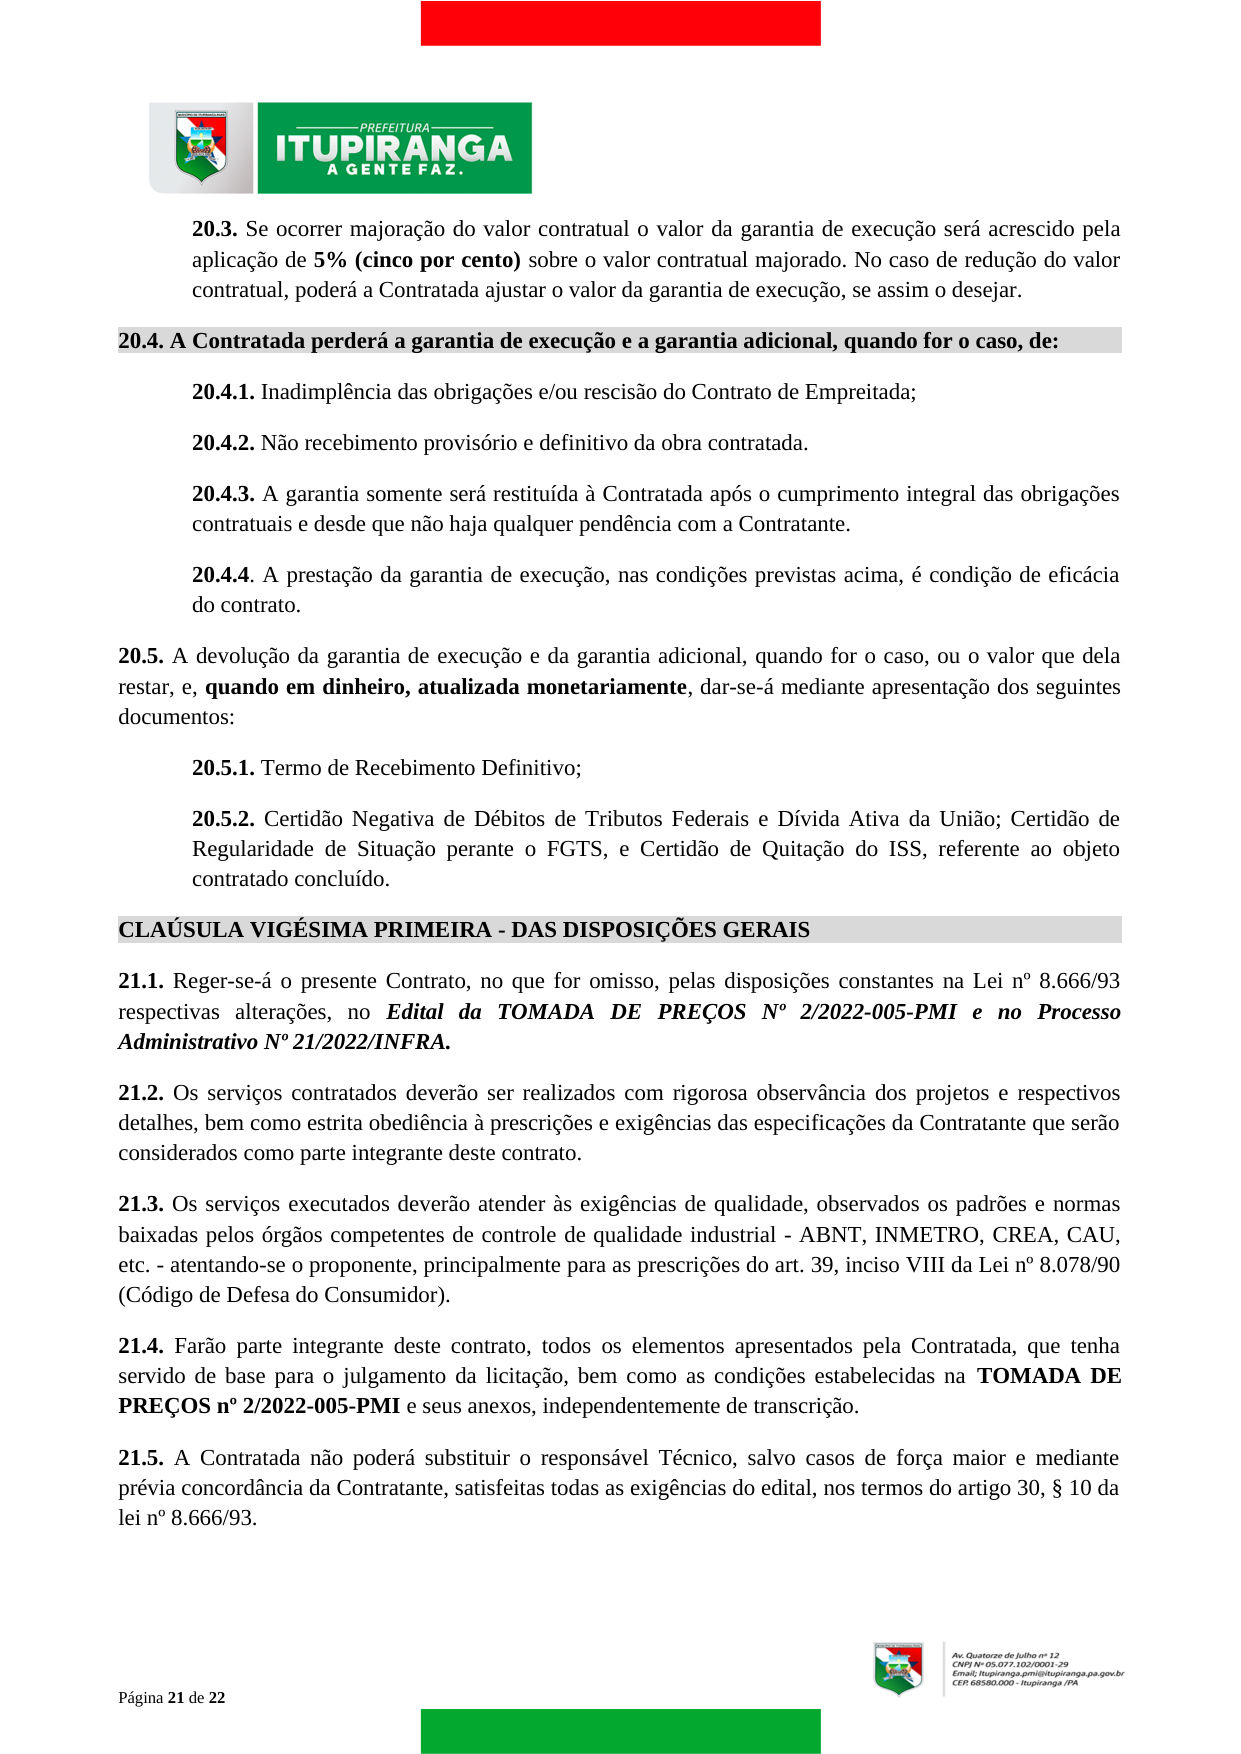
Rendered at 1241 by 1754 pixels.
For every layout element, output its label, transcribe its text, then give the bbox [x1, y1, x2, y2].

text 21.3. Os serviços executados deverão atender às exigências de qualidade, observados os padrões e normas baixadas pelos órgãos competentes de controle de qualidade industrial - ABNT, INMETRO, CREA, CAU, etc. - atentando-se o proponente, principalmente para as prescrições do art. 39, inciso VIII da Lei nº 8.078/90 (Código de Defesa do Consumidor). [118, 1190, 1122, 1307]
text 20.4. A Contratada perderá a garantia de execução e a garantia adicional, quando for o caso, de: [118, 327, 1122, 353]
text 21.4. Farão parte integrante deste contrato, todos os elementos apresentados pela Contratada, que tenha servido de base para o julgamento da licitação, bem como as condições estabelecidas na TOMADA DE PREÇOS nº 2/2022-005-PMI e seus anexos, independentemente de transcrição. [118, 1332, 1122, 1419]
text 20.5.2. Certidão Negativa de Débitos de Tributos Federais e Dívida Ativa da União; Certidão de Regularidade de Situação perante o FGTS, e Certidão de Quitação do ISS, referente ao objeto contratado concluído. [192, 805, 1122, 892]
text 20.4.2. Não recebimento provisório e definitivo da obra contratada. [192, 429, 1122, 455]
text 20.3. Se ocorrer majoração do valor contratual o valor da garantia de execução será acrescido pela aplicação de 5% (cinco por cento) sobre o valor contratual majorado. No caso de redução do valor contratual, poderá a Contratada ajustar o valor da garantia de execução, se assim o desejar. [192, 215, 1122, 302]
text 21.1. Reger-se-á o presente Contrato, no que for omisso, pelas disposições constantes na Lei nº 8.666/93 respectivas alterações, no Edital da TOMADA DE PREÇOS Nº 2/2022-005-PMI e no Processo Administrativo Nº 21/2022/INFRA. [118, 967, 1122, 1054]
text 20.4.3. A garantia somente será restituída à Contratada após o cumprimento integral das obrigações contratuais e desde que não haja qualquer pendência com a Contratante. [192, 480, 1122, 537]
picture [0, 0, 1241, 1754]
text 21.5. A Contratada não poderá substituir o responsável Técnico, salvo casos de força maior e mediante prévia concordância da Contratante, satisfeitas todas as exigências do edital, nos termos do artigo 30, § 10 da lei nº 8.666/93. [118, 1443, 1122, 1530]
text 20.5.1. Termo de Recebimento Definitivo; [192, 754, 1122, 780]
text 20.5. A devolução da garantia de execução e da garantia adicional, quando for o caso, ou o valor que dela restar, e, quando em dinheiro, atualizada monetariamente, dar-se-á mediante apresentação dos seguintes documentos: [118, 642, 1122, 729]
text CLAÚSULA VIGÉSIMA PRIMEIRA - DAS DISPOSIÇÕES GERAIS [118, 916, 1122, 943]
text 21.2. Os serviços contratados deverão ser realizados com rigorosa observância dos projetos e respectivos detalhes, bem como estrita obediência à prescrições e exigências das especificações da Contratante que serão considerados como parte integrante deste contrato. [118, 1079, 1122, 1166]
text 20.4.1. Inadimplência das obrigações e/ou rescisão do Contrato de Empreitada; [192, 378, 1122, 404]
text 20.4.4. A prestação da garantia de execução, nas condições previstas acima, é condição de eficácia do contrato. [192, 561, 1122, 618]
